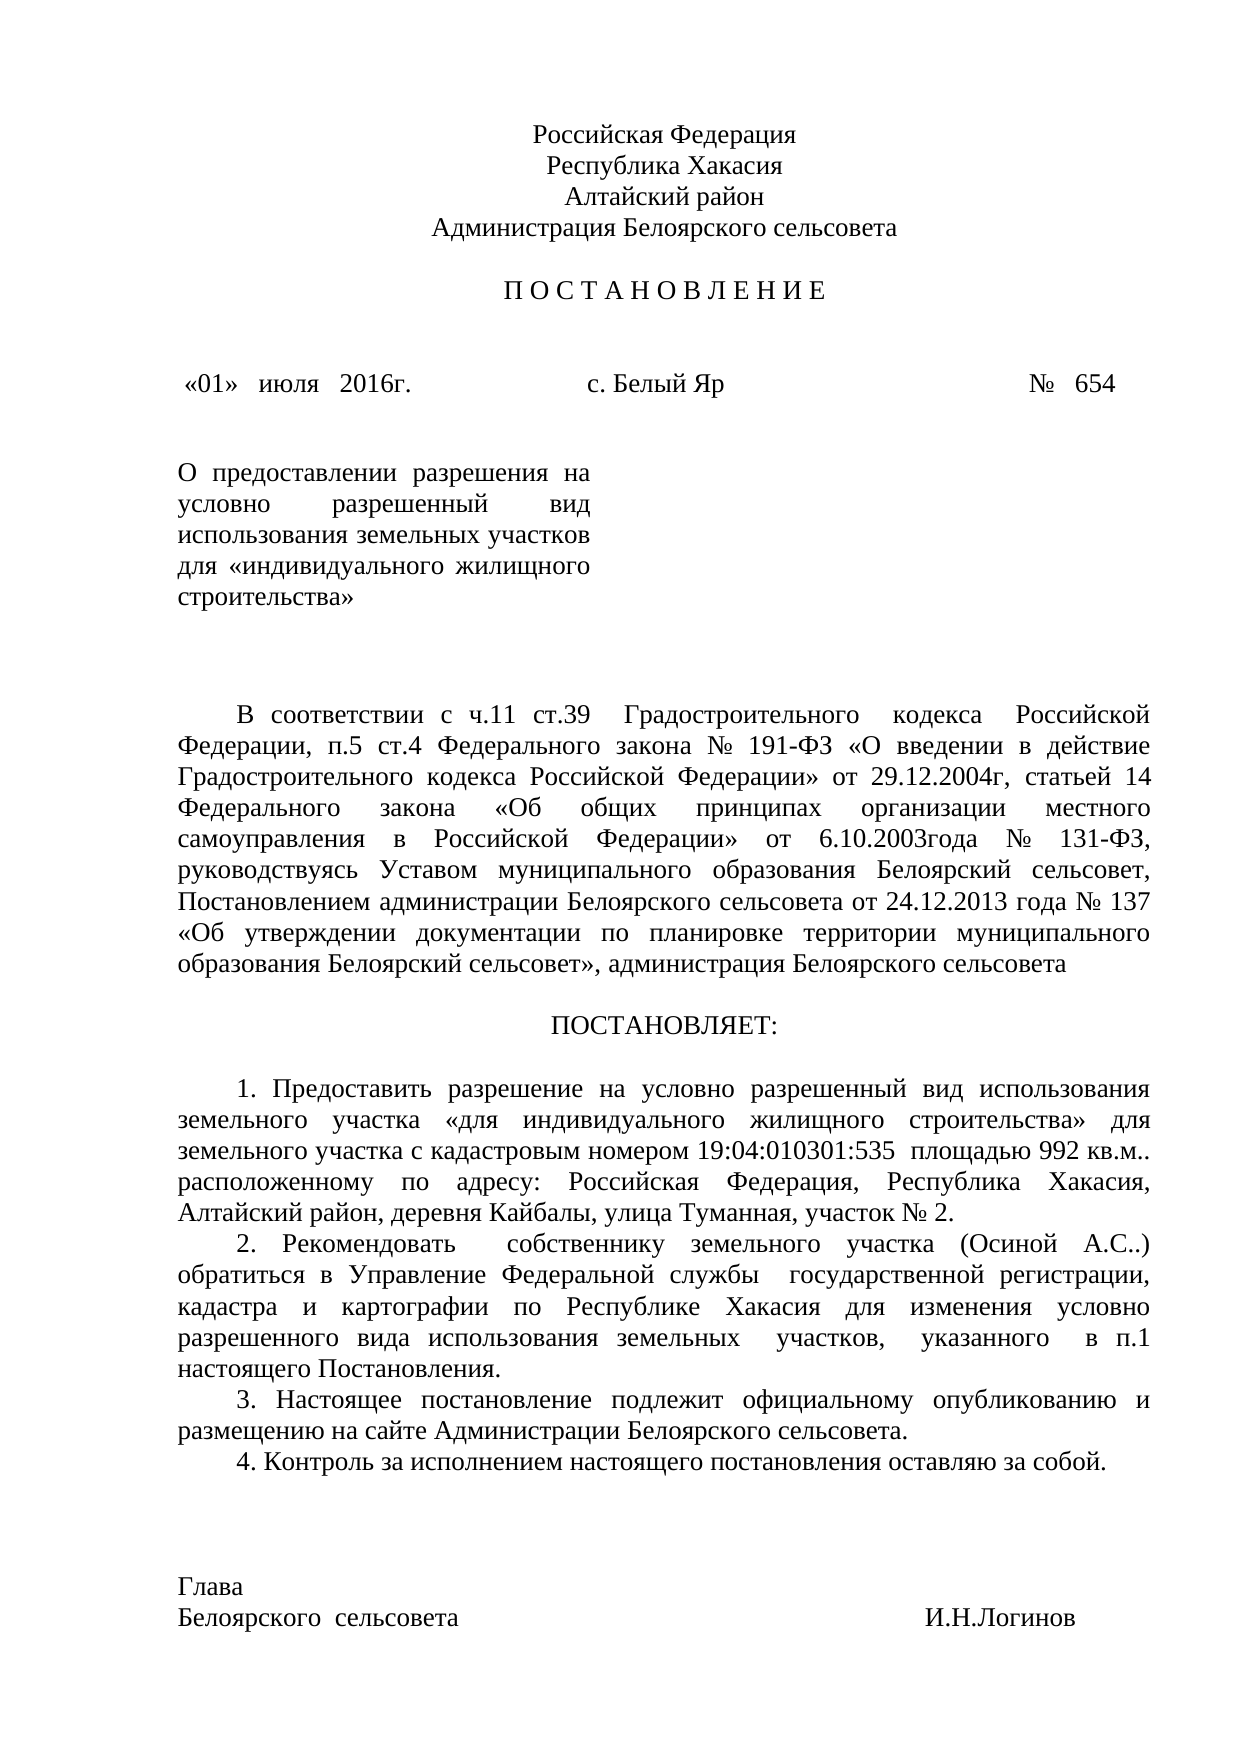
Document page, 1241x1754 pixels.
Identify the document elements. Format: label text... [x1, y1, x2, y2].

subtitle П О С Т А Н О В Л Е Н И Е [177, 274, 1152, 305]
text 2. Рекомендовать собственнику земельного участка (Осиной А.С..) обратиться в Управление Федеральной службы государственной регистрации, кадастра и картографии по Республике Хакасия для изменения условно разрешенного вида использования земельных участков, указанного в п.1 настоящего Постановления. [177, 1227, 1152, 1383]
text 3. Настоящее постановление подлежит официальному опубликованию и размещению на сайте Администрации Белоярского сельсовета. [177, 1383, 1152, 1445]
text 1. Предоставить разрешение на условно разрешенный вид использования земельного участка «для индивидуального жилищного строительства» для земельного участка с кадастровым номером 19:04:010301:535 площадью 992 кв.м.. расположенному по адресу: Российская Федерация, Республика Хакасия, Алтайский район, деревня Кайбалы, улица Туманная, участок № 2. [177, 1072, 1152, 1227]
text Республика Хакасия [177, 149, 1152, 180]
text Администрация Белоярского сельсовета [177, 212, 1152, 243]
text Алтайский район [177, 180, 1152, 212]
text 4. Контроль за исполнением настоящего постановления оставляю за собой. [177, 1445, 1152, 1477]
text Российская Федерация [177, 118, 1152, 149]
text Белоярского сельсовета И.Н.Логинов [177, 1601, 1152, 1632]
text В соответствии с ч.11 ст.39 Градостроительного кодекса Российской Федерации, п.5 ст.4 Федерального закона № 191-ФЗ «О введении в действие Градостроительного кодекса Российской Федерации» от 29.12.2004г, статьей 14 Федерального закона «Об общих принципах организации местного самоуправления в Российской Федерации» от 6.10.2003года № 131-ФЗ, руководствуясь Уставом муниципального образования Белоярский сельсовет, Постановлением администрации Белоярского сельсовета от 24.12.2013 года № 137 «Об утверждении документации по планировке территории муниципального образования Белоярский сельсовет», администрация Белоярского сельсовета [177, 698, 1152, 978]
text О предоставлении разрешения на условно разрешенный вид использования земельных участков для «индивидуального жилищного строительства» [177, 456, 591, 612]
text Глава [177, 1570, 1152, 1601]
text ПОСТАНОВЛЯЕТ: [177, 1009, 1152, 1041]
text «01» июля 2016г. с. Белый Яр № 654 [177, 367, 1152, 398]
